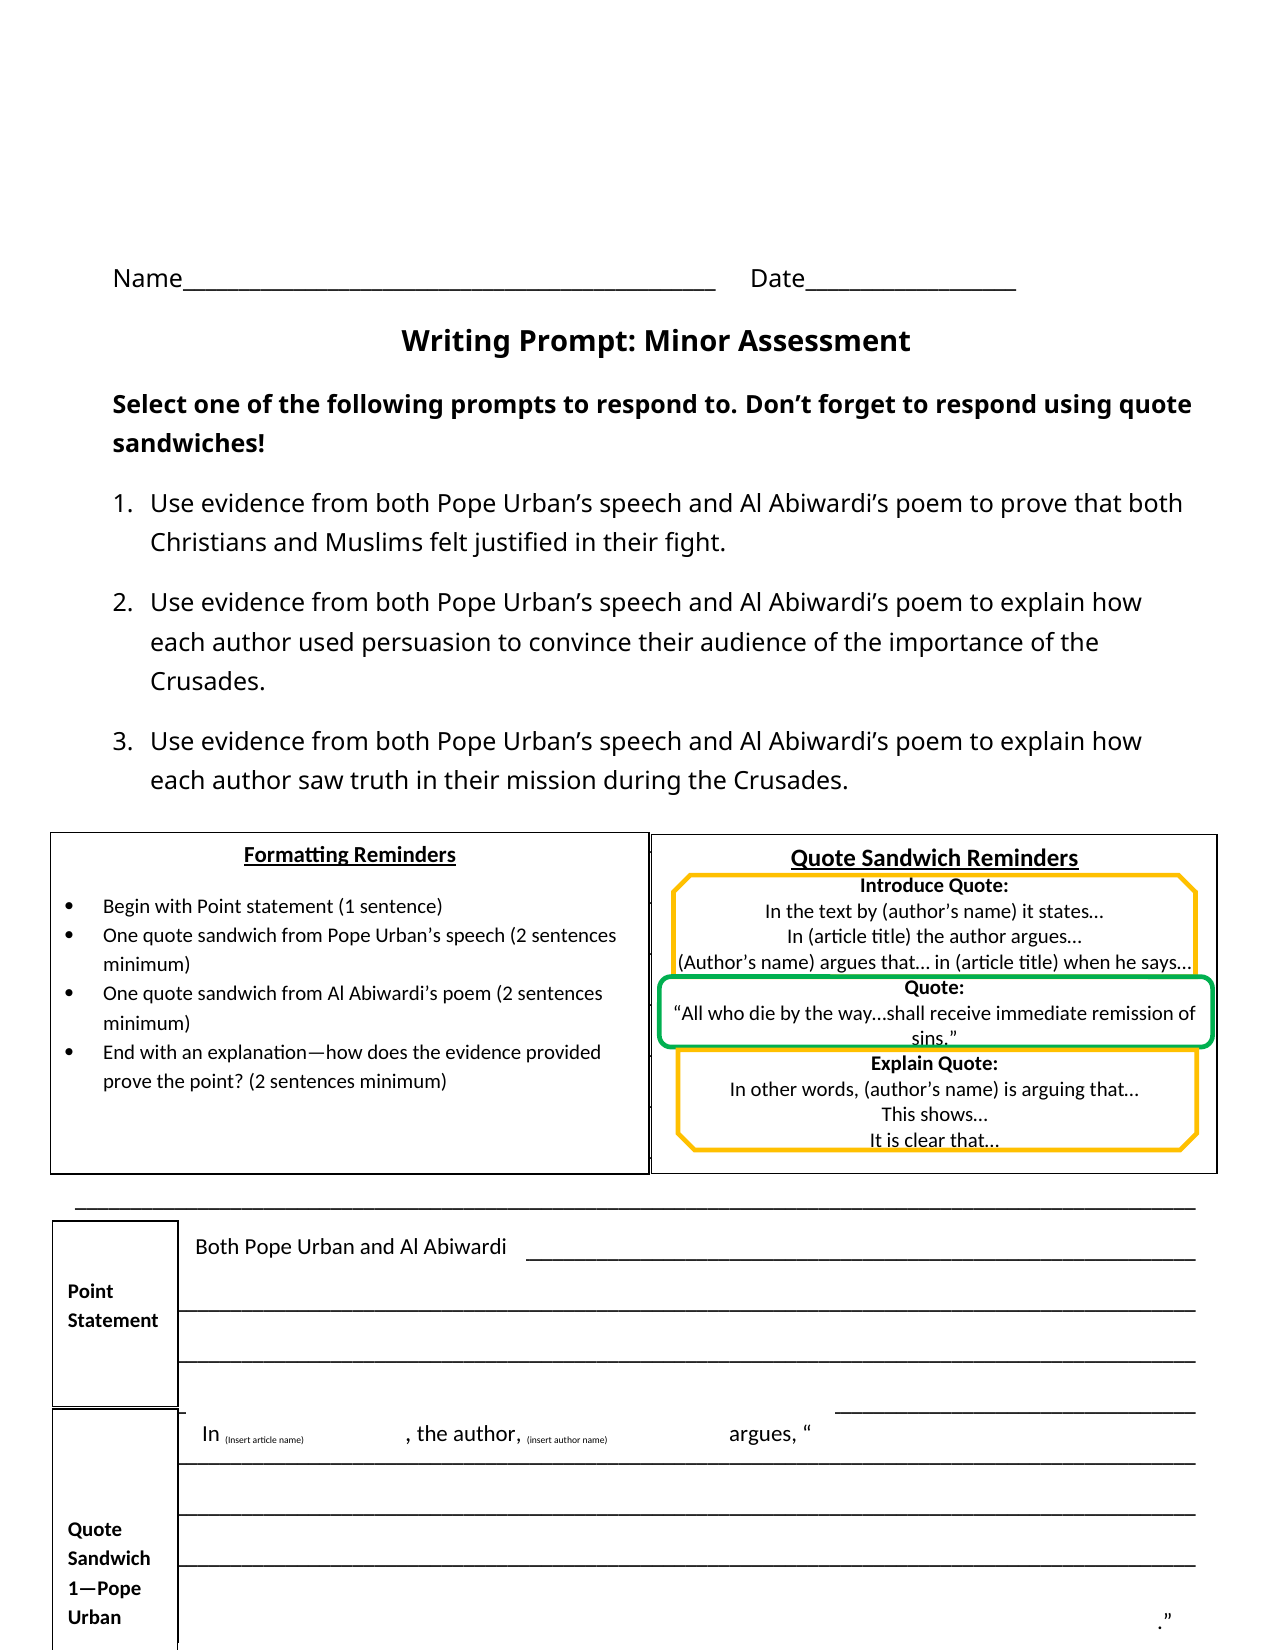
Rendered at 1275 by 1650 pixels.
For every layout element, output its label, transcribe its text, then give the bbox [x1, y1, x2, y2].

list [75, 1159, 1200, 1571]
text Name________________________________________________ Date___________________ [112, 260, 1200, 294]
list Use evidence from both Pope Urban’s speech and Al Abiwardi’s poem to explain how each author saw truth in their mission during the Crusades. [112, 723, 1200, 797]
list Use evidence from both Pope Urban’s speech and Al Abiwardi’s poem to explain how each author used persuasion to convince their audience of the importance of the Crusades. [112, 585, 1200, 697]
list Use evidence from both Pope Urban’s speech and Al Abiwardi’s poem to prove that both Christians and Muslims felt justified in their fight. [112, 486, 1200, 559]
text Select one of the following prompts to respond to. Don’t forget to respond using quote sandwiches! [112, 387, 1200, 460]
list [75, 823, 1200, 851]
text Writing Prompt: Minor Assessment [112, 320, 1200, 360]
